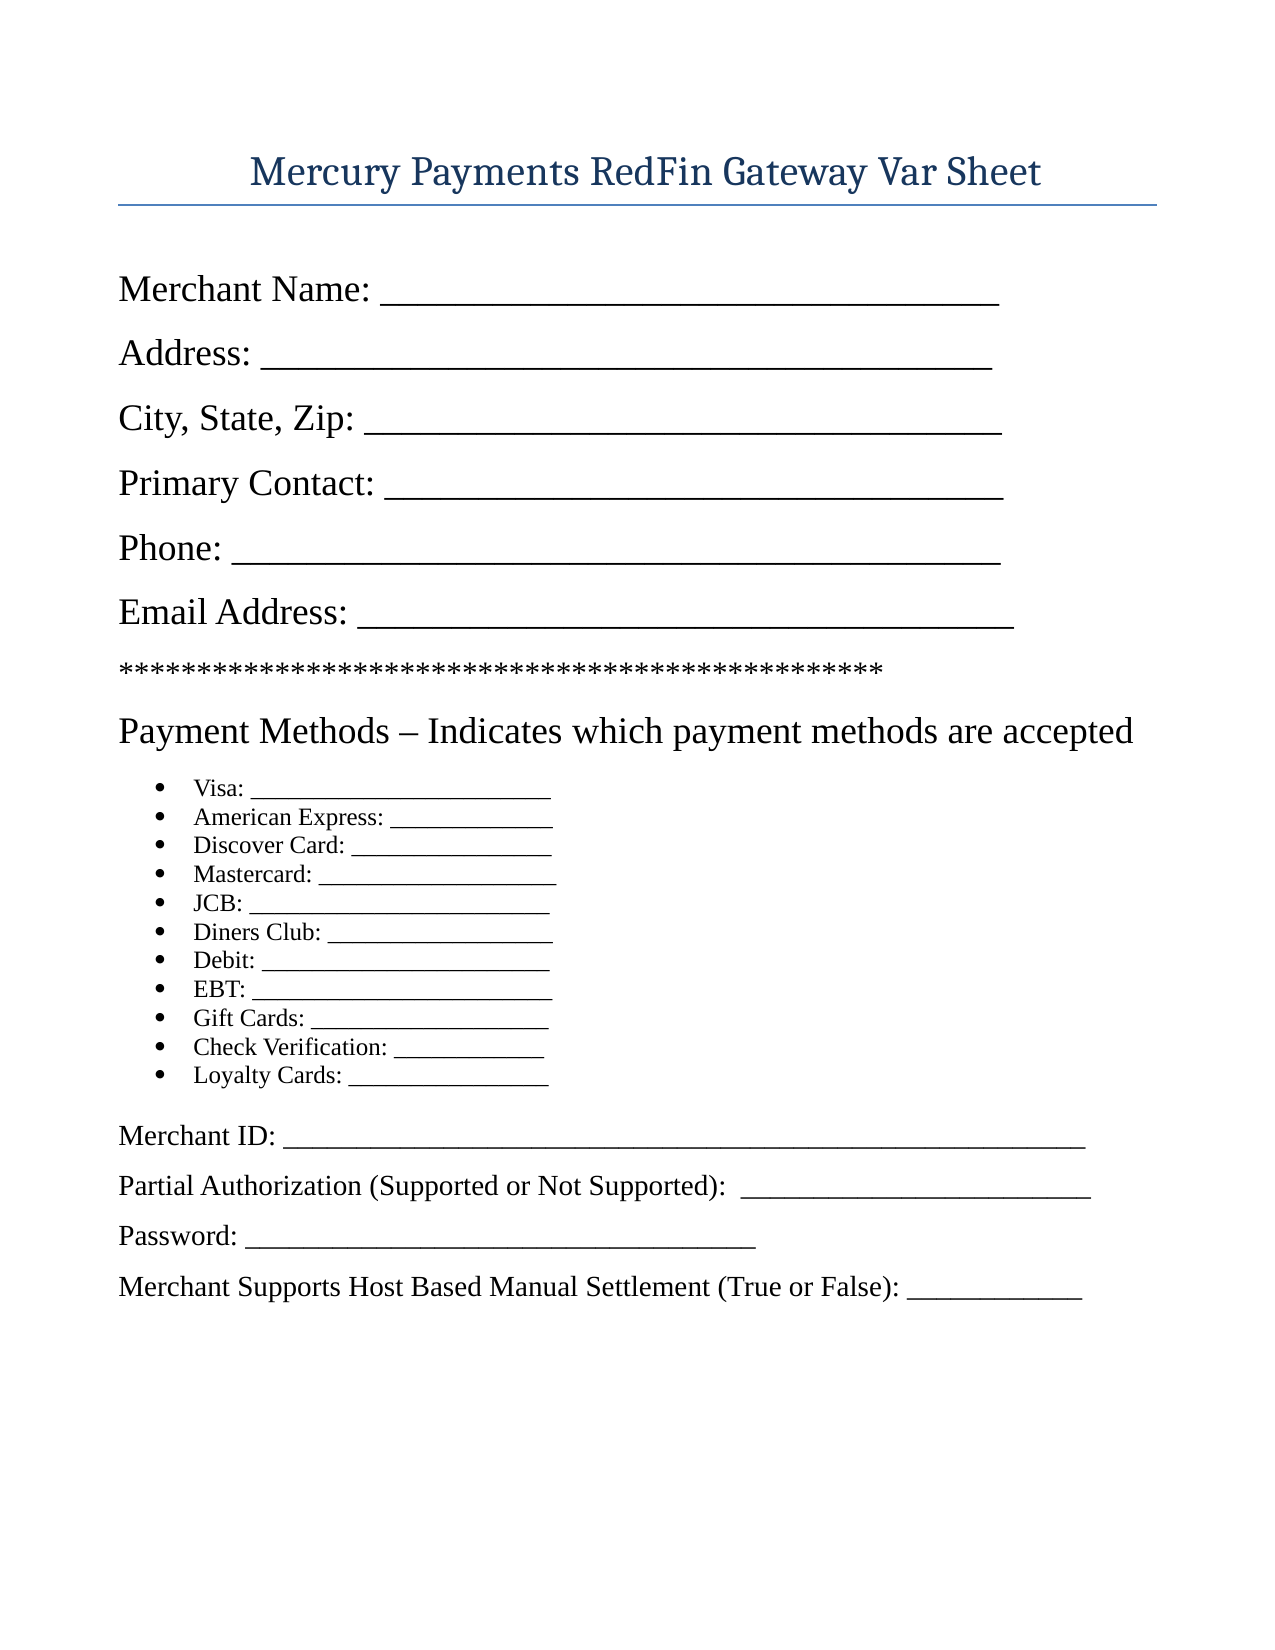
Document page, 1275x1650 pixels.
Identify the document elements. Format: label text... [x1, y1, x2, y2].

text Phone: _________________________________________ [118, 525, 1157, 568]
text Email Address: ___________________________________ [118, 589, 1157, 633]
text Address: _______________________________________ [118, 331, 1157, 374]
list Mastercard: ___________________ [156, 859, 1157, 888]
list Visa: ________________________ [156, 773, 1157, 802]
text Merchant ID: _______________________________________________________ [118, 1118, 1157, 1151]
title Mercury Payments RedFin Gateway Var Sheet [118, 118, 1157, 204]
list Check Verification: ____________ [156, 1032, 1157, 1060]
text City, State, Zip: __________________________________ [118, 396, 1157, 439]
text Partial Authorization (Supported or Not Supported): ________________________ [118, 1168, 1157, 1202]
text Merchant Name: _________________________________ [118, 266, 1157, 309]
list EBT: ________________________ [156, 974, 1157, 1003]
list Loyalty Cards: ________________ [156, 1060, 1157, 1089]
text Primary Contact: _________________________________ [118, 460, 1157, 503]
text Password: ___________________________________ [118, 1218, 1157, 1252]
list JCB: ________________________ [156, 888, 1157, 917]
list Discover Card: ________________ [156, 830, 1157, 859]
text Payment Methods – Indicates which payment methods are accepted [118, 708, 1157, 751]
list Debit: _______________________ [156, 945, 1157, 974]
list American Express: _____________ [156, 802, 1157, 830]
list Diners Club: __________________ [156, 917, 1157, 945]
list Gift Cards: ___________________ [156, 1003, 1157, 1032]
text ************************************************* [118, 654, 1157, 690]
text Merchant Supports Host Based Manual Settlement (True or False): ____________ [118, 1269, 1157, 1302]
